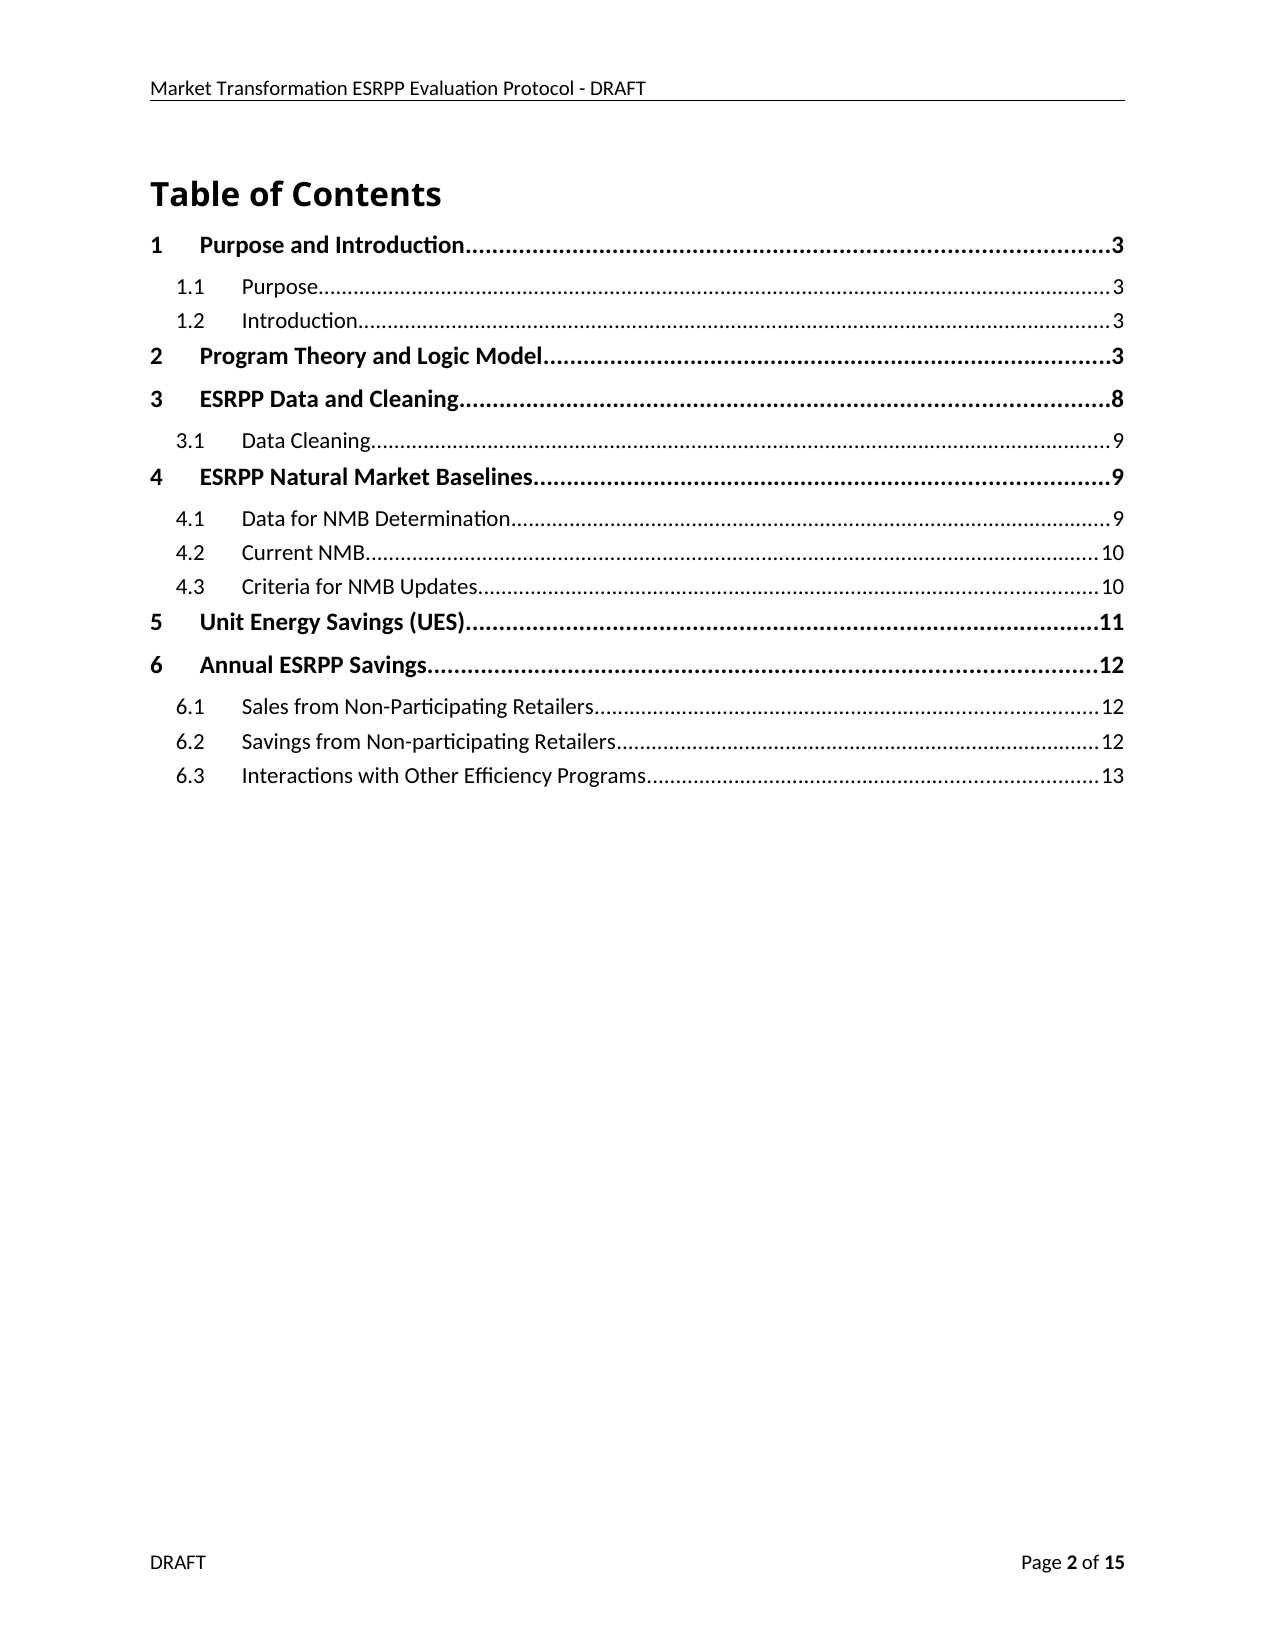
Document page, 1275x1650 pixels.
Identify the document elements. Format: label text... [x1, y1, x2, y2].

text 1.1 Purpose 3 [176, 272, 1125, 300]
text 3 ESRPP Data and Cleaning 8 [150, 383, 1125, 414]
text 6.1 Sales from Non-Participating Retailers 12 [176, 692, 1125, 721]
text 6 Annual ESRPP Savings 12 [150, 649, 1125, 680]
text 4.1 Data for NMB Determination 9 [176, 504, 1125, 532]
text 1 Purpose and Introduction 3 [150, 229, 1125, 259]
text 2 Program Theory and Logic Model 3 [150, 340, 1125, 371]
text 1.2 Introduction 3 [176, 306, 1125, 334]
text 6.2 Savings from Non-participating Retailers 12 [176, 727, 1125, 755]
text 6.3 Interactions with Other Efficiency Programs 13 [176, 761, 1125, 789]
text 4.2 Current NMB 10 [176, 538, 1125, 566]
text 4.3 Criteria for NMB Updates 10 [176, 572, 1125, 600]
text 4 ESRPP Natural Market Baselines 9 [150, 461, 1125, 491]
text 3.1 Data Cleaning 9 [176, 426, 1125, 454]
text 5 Unit Energy Savings (UES) 11 [150, 606, 1125, 637]
